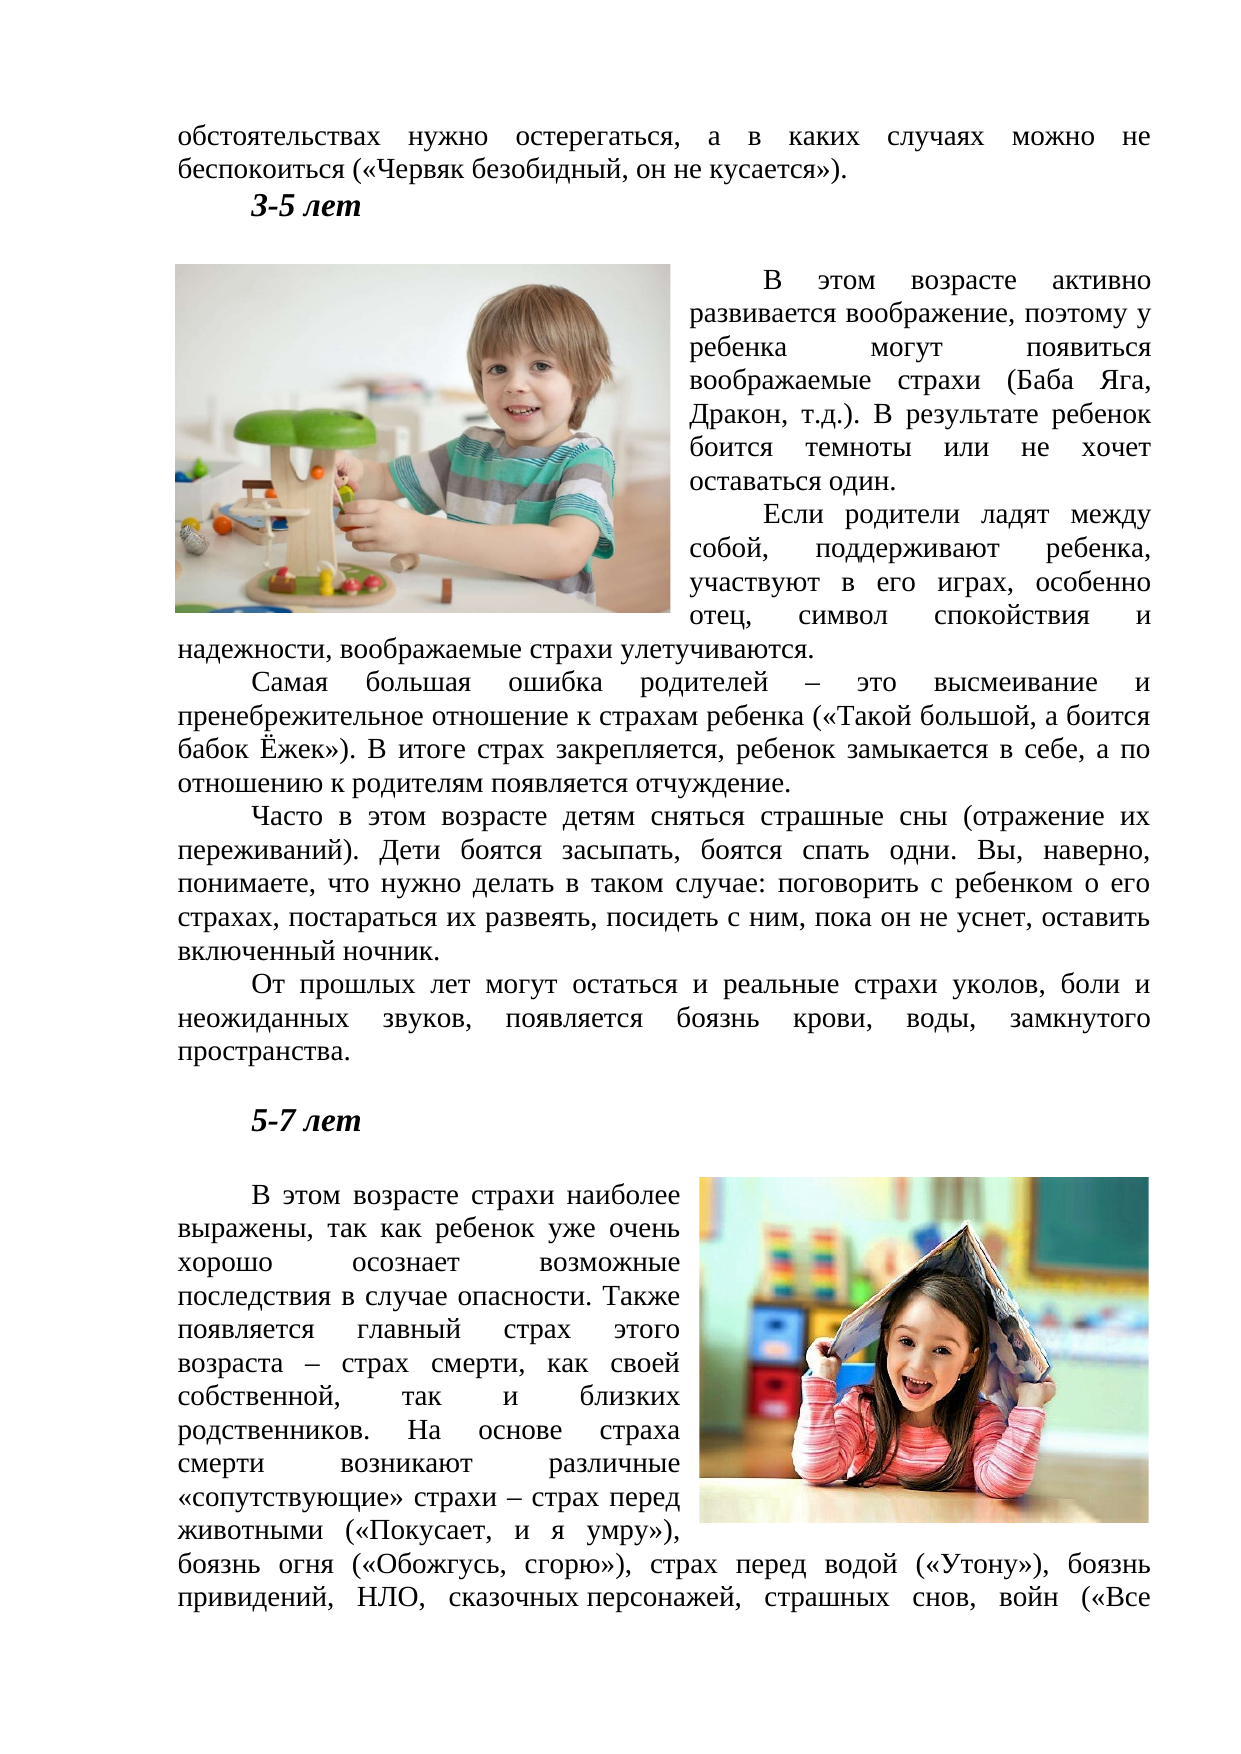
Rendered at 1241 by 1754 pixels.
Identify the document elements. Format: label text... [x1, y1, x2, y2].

text Если родители ладят между собой, поддерживают ребенка, участвуют в его играх, особенно отец, символ спокойствия и надежности, воображаемые страхи улетучиваются. [177, 497, 1152, 664]
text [177, 118, 1152, 185]
text Часто в этом возрасте детям сняться страшные сны (отражение их переживаний). Дети боятся засыпать, боятся спать одни. Вы, наверно, понимаете, что нужно делать в таком случае: поговорить с ребенком о его страхах, постараться их развеять, посидеть с ним, пока он не уснет, оставить включенный ночник. [177, 798, 1152, 966]
picture [698, 1177, 1148, 1522]
text 3-5 лет [177, 185, 1152, 223]
text От прошлых лет могут остаться и реальные страхи уколов, боли и неожиданных звуков, появляется боязнь крови, воды, замкнутого пространства. [177, 966, 1152, 1067]
text В этом возрасте активно развивается воображение, поэтому у ребенка могут появиться воображаемые страхи (Баба Яга, Дракон, т.д.). В результате ребенок боится темноты или не хочет оставаться один. [177, 262, 1152, 497]
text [177, 1177, 1152, 1613]
text 5-7 лет [177, 1100, 1152, 1139]
text Самая большая ошибка родителей – это высмеивание и пренебрежительное отношение к страхам ребенка («Такой большой, а боится бабок Ёжек»). В итоге страх закрепляется, ребенок замыкается в себе, а по отношению к родителям появляется отчуждение. [177, 664, 1152, 798]
picture [173, 264, 670, 612]
